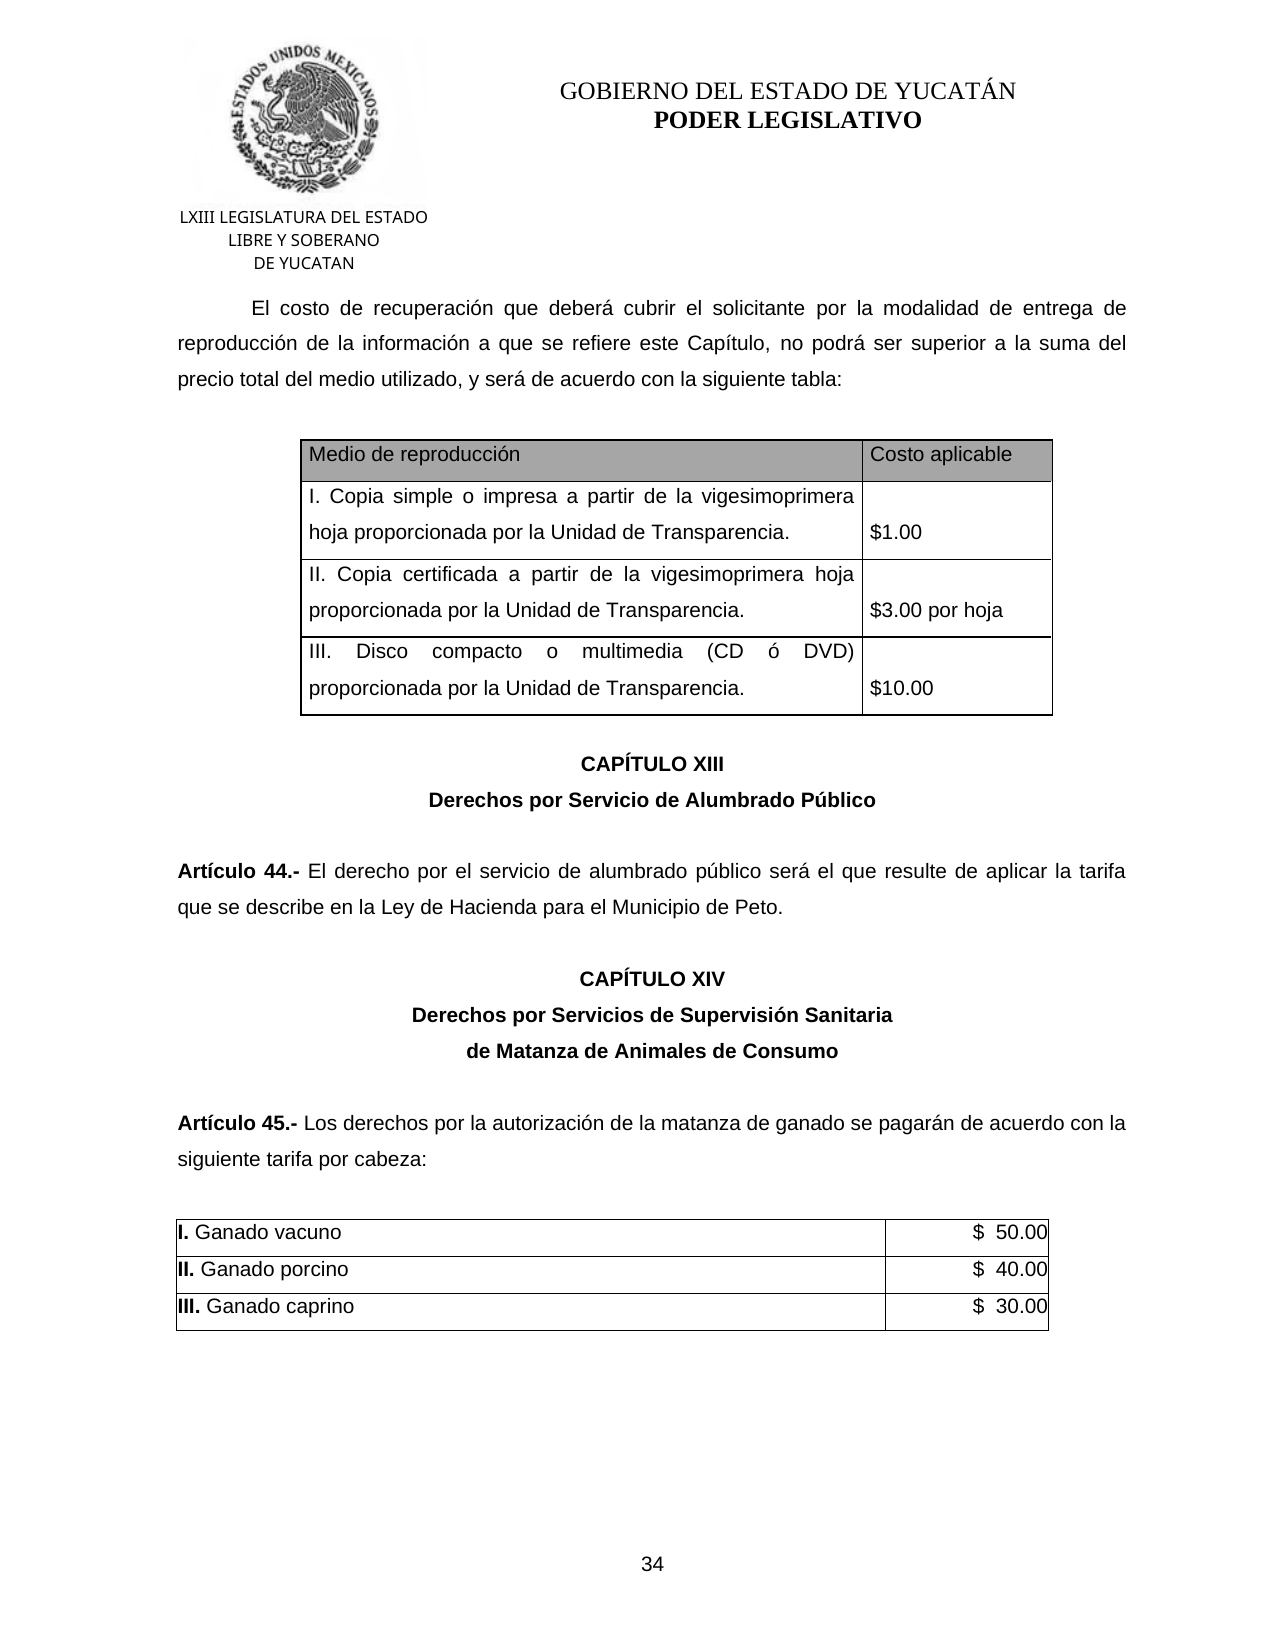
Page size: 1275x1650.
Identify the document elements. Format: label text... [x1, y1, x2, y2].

table_cell $3.00 por hoja [863, 559, 1052, 636]
table_cell $ 30.00 [886, 1294, 1048, 1329]
text CAPÍTULO XIV [177, 967, 1127, 991]
table_cell $ 40.00 [886, 1257, 1048, 1293]
table_header Medio de reproducción [302, 441, 862, 481]
table_header $ 50.00 [886, 1220, 1048, 1256]
table_cell I. Copia simple o impresa a partir de la vigesimoprimera hoja proporcionada por la Unidad de Transparencia. [302, 482, 862, 558]
table_cell $1.00 [863, 481, 1052, 558]
table_header I. Ganado vacuno [177, 1220, 885, 1256]
text Derechos por Servicio de Alumbrado Público [177, 787, 1127, 811]
text El costo de recuperación que deberá cubrir el solicitante por la modalidad de entrega de reproducción de la información a que se refiere este Capítulo, no podrá ser superior a la suma del precio total del medio utilizado, y será de acuerdo con la siguiente tabla: [177, 295, 1127, 391]
table_cell II. Copia certificada a partir de la vigesimoprimera hoja proporcionada por la Unidad de Transparencia. [302, 560, 862, 636]
table_cell III. Ganado caprino [177, 1294, 885, 1329]
text Artículo 44.- El derecho por el servicio de alumbrado público será el que resulte de aplicar la tarifa que se describe en la Ley de Hacienda para el Municipio de Peto. [177, 859, 1127, 919]
text Derechos por Servicios de Supervisión Sanitaria [177, 1003, 1127, 1027]
table_cell III. Disco compacto o multimedia (CD ó DVD) proporcionada por la Unidad de Transparencia. [302, 638, 862, 714]
text de Matanza de Animales de Consumo [177, 1039, 1127, 1063]
table_cell $10.00 [863, 636, 1052, 714]
table_header Costo aplicable [863, 441, 1052, 481]
text CAPÍTULO XIII [177, 751, 1127, 775]
picture [184, 37, 429, 209]
table_cell II. Ganado porcino [177, 1257, 885, 1293]
text Artículo 45.- Los derechos por la autorización de la matanza de ganado se pagarán de acuerdo con la siguiente tarifa por cabeza: [177, 1111, 1127, 1171]
